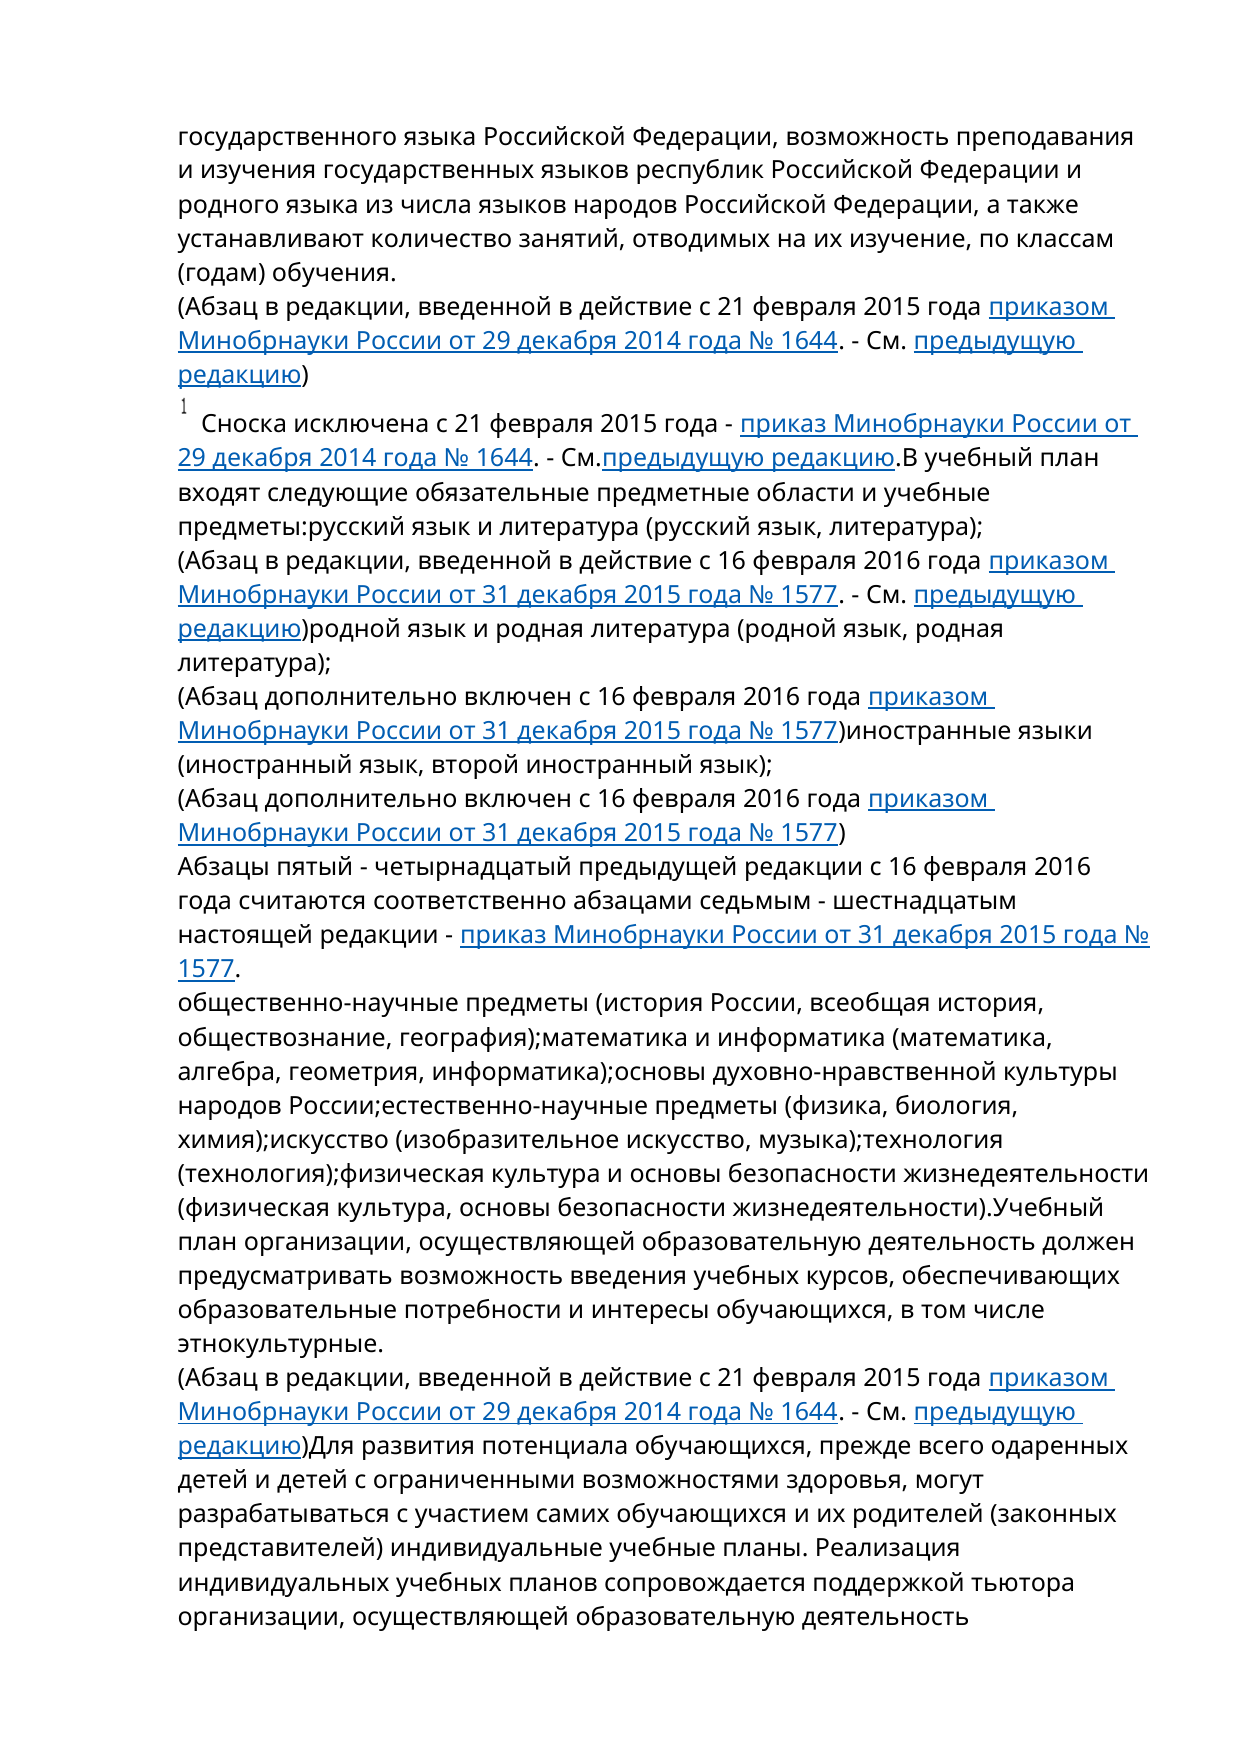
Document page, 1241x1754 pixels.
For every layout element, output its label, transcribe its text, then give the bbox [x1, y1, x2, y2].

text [177, 985, 1152, 1632]
text Сноска исключена с 21 февраля 2015 года - приказ Минобрнауки России от 29 декабря 2014 года № 1644. - См.предыдущую редакцию.В учебный план входят следующие обязательные предметные области и учебные предметы:русский язык и литература (русский язык, литература); (Абзац в редакции, введенной в действие с 16 февраля 2016 года приказом Минобрнауки России от 31 декабря 2015 года № 1577. - См. предыдущую редакцию)родной язык и родная литература (родной язык, родная литература); (Абзац дополнительно включен с 16 февраля 2016 года приказом Минобрнауки России от 31 декабря 2015 года № 1577)иностранные языки (иностранный язык, второй иностранный язык); (Абзац дополнительно включен с 16 февраля 2016 года приказом Минобрнауки России от 31 декабря 2015 года № 1577) [177, 391, 1152, 849]
text Абзацы пятый - четырнадцатый предыдущей редакции с 16 февраля 2016 года считаются соответственно абзацами седьмым - шестнадцатым настоящей редакции - приказ Минобрнауки России от 31 декабря 2015 года № 1577. [177, 849, 1152, 985]
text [177, 118, 1152, 391]
picture [177, 390, 195, 433]
